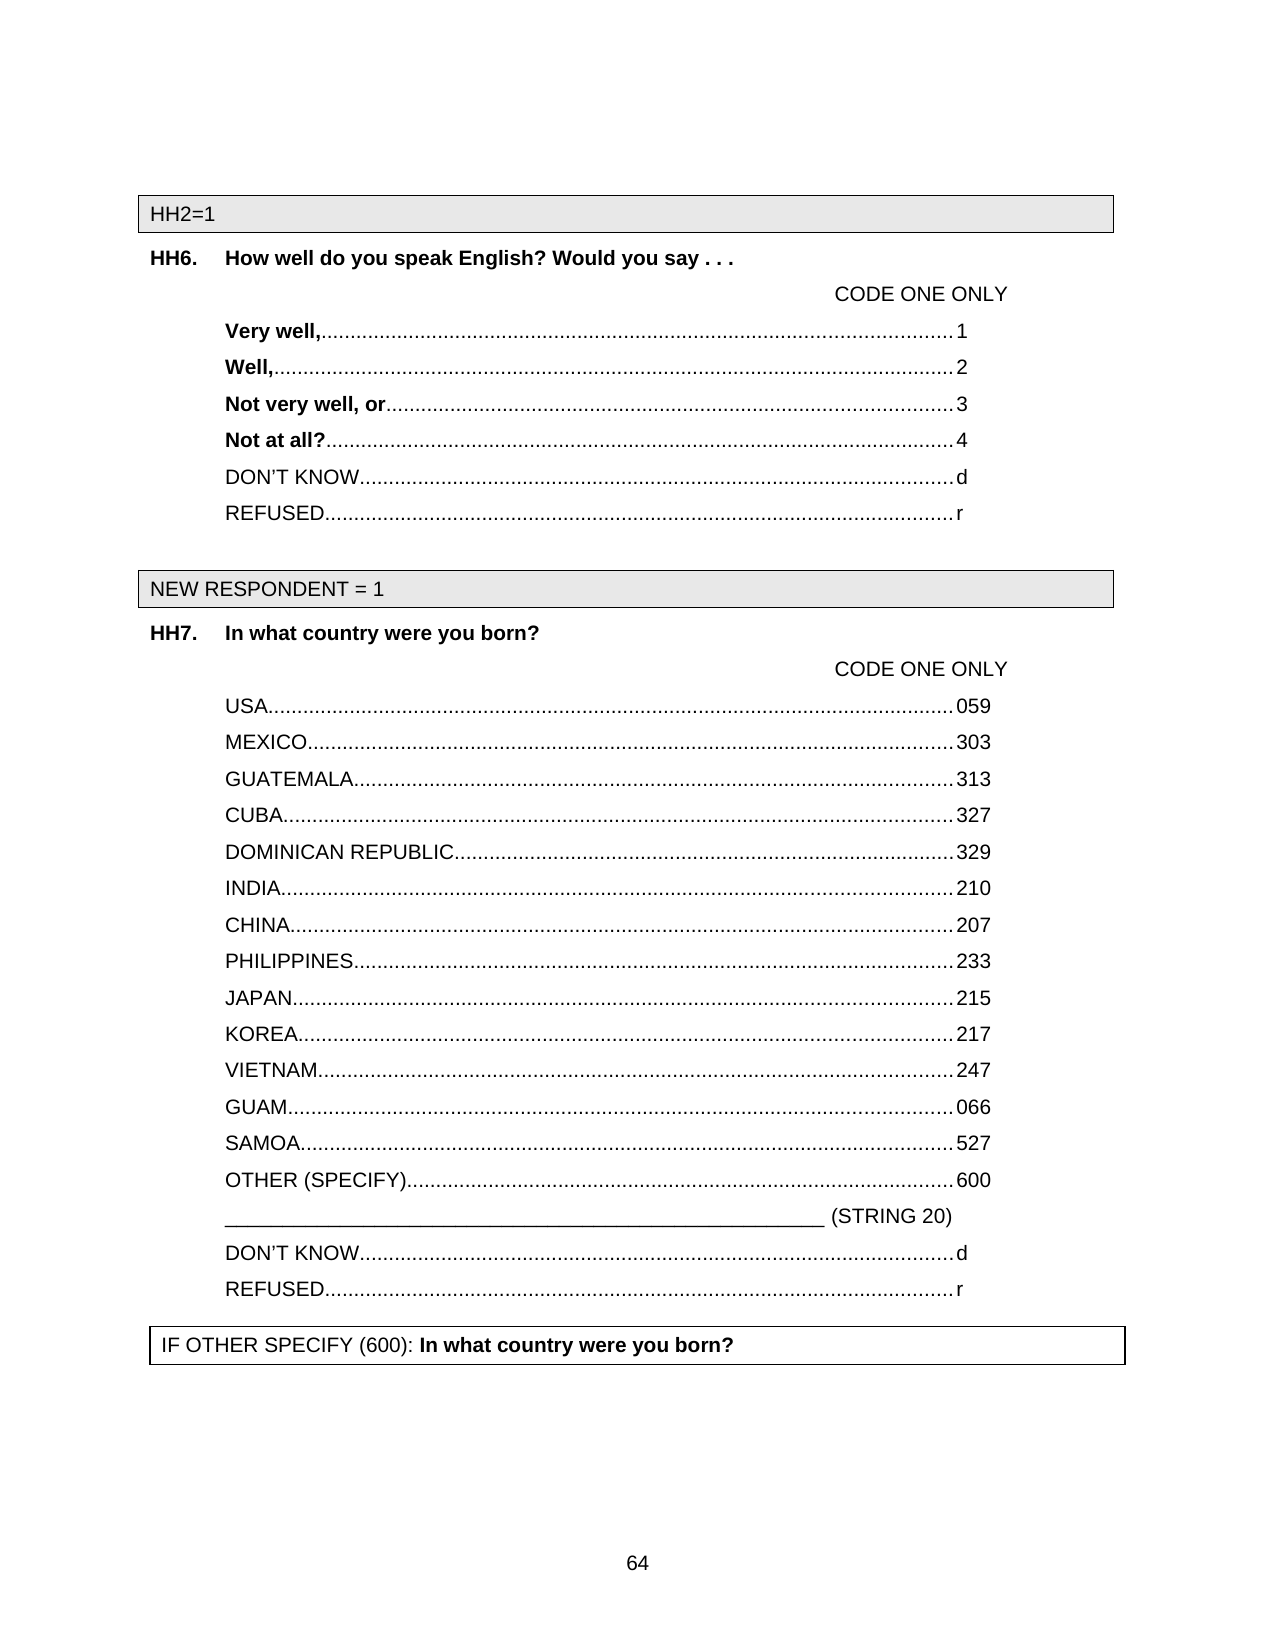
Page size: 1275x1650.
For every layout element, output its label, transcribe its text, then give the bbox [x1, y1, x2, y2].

text CUBA 327 [225, 803, 928, 827]
text JAPAN 215 [225, 985, 928, 1009]
text USA 059 [225, 694, 928, 718]
text Very well, 1 [225, 319, 928, 343]
text REFUSED r [225, 501, 928, 525]
text DON’T KNOW d [225, 464, 928, 488]
text HH7. In what country were you born? [150, 621, 1125, 645]
text VIETNAM 247 [225, 1058, 928, 1082]
text HH6. How well do you speak English? Would you say . . . [150, 246, 1125, 270]
text DON’T KNOW d [225, 1241, 928, 1264]
table_header HH2=1 [139, 196, 1113, 232]
text CHINA 207 [225, 912, 928, 936]
text Not at all? 4 [225, 428, 928, 452]
text GUAM 066 [225, 1095, 928, 1119]
text DOMINICAN REPUBLIC 329 [225, 839, 928, 863]
text GUATEMALA 313 [225, 767, 928, 791]
text (STRING 20) [225, 1204, 1153, 1228]
text KOREA 217 [225, 1022, 928, 1046]
text Well, 2 [225, 355, 928, 379]
text MEXICO 303 [225, 730, 928, 754]
text REFUSED r [225, 1277, 928, 1301]
text OTHER (SPECIFY) 600 [225, 1168, 928, 1192]
table_header IF OTHER SPECIFY (600): In what country were you born? [151, 1327, 1124, 1363]
table_header NEW RESPONDENT = 1 [139, 571, 1113, 607]
text PHILIPPINES 233 [225, 949, 928, 973]
text SAMOA 527 [225, 1131, 928, 1155]
text INDIA 210 [225, 876, 928, 900]
text Not very well, or 3 [225, 392, 928, 416]
